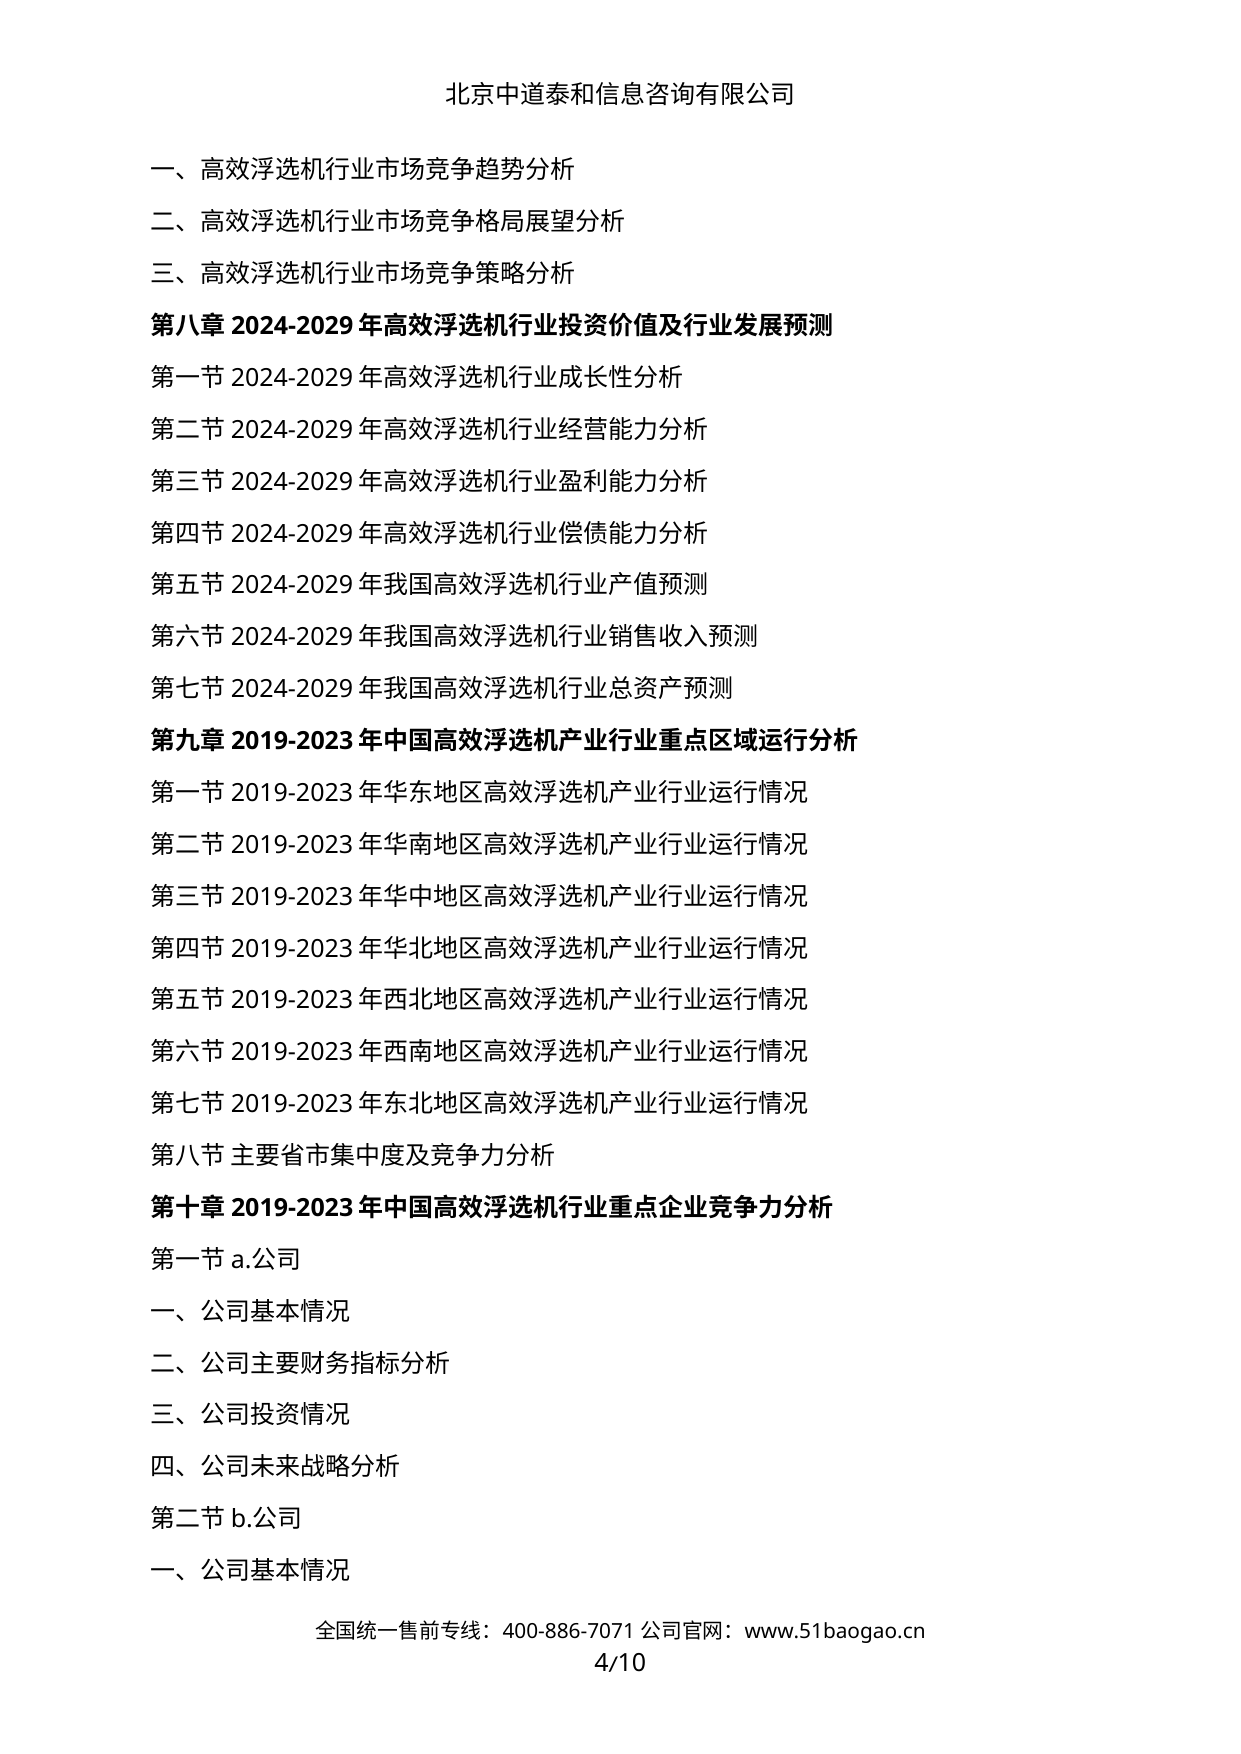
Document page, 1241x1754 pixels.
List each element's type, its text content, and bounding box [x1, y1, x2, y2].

text 第三节 2019-2023年华中地区高效浮选机产业行业运行情况 [150, 876, 1090, 912]
text 第四节 2019-2023年华北地区高效浮选机产业行业运行情况 [150, 928, 1090, 964]
text 第一节 a.公司 [150, 1239, 1090, 1276]
text 第四节 2024-2029年高效浮选机行业偿债能力分析 [150, 513, 1090, 549]
text 一、高效浮选机行业市场竞争趋势分析 [150, 150, 1090, 186]
text 第八节 主要省市集中度及竞争力分析 [150, 1136, 1090, 1172]
text 二、高效浮选机行业市场竞争格局展望分析 [150, 202, 1090, 238]
text 一、公司基本情况 [150, 1551, 1090, 1587]
text 第二节 2024-2029年高效浮选机行业经营能力分析 [150, 409, 1090, 446]
text 第七节 2019-2023年东北地区高效浮选机产业行业运行情况 [150, 1084, 1090, 1120]
text 二、公司主要财务指标分析 [150, 1343, 1090, 1379]
text 第二节 2019-2023年华南地区高效浮选机产业行业运行情况 [150, 824, 1090, 861]
text 第十章 2019-2023年中国高效浮选机行业重点企业竞争力分析 [150, 1187, 1090, 1224]
text 第二节 b.公司 [150, 1499, 1090, 1535]
text 第五节 2019-2023年西北地区高效浮选机产业行业运行情况 [150, 980, 1090, 1016]
text 第九章 2019-2023年中国高效浮选机产业行业重点区域运行分析 [150, 721, 1090, 757]
text 第六节 2019-2023年西南地区高效浮选机产业行业运行情况 [150, 1032, 1090, 1068]
text 第一节 2019-2023年华东地区高效浮选机产业行业运行情况 [150, 772, 1090, 809]
text 第五节 2024-2029年我国高效浮选机行业产值预测 [150, 565, 1090, 601]
text 第三节 2024-2029年高效浮选机行业盈利能力分析 [150, 461, 1090, 497]
text 第一节 2024-2029年高效浮选机行业成长性分析 [150, 357, 1090, 394]
text 四、公司未来战略分析 [150, 1447, 1090, 1483]
text 第六节 2024-2029年我国高效浮选机行业销售收入预测 [150, 617, 1090, 653]
text 第七节 2024-2029年我国高效浮选机行业总资产预测 [150, 669, 1090, 705]
text 三、高效浮选机行业市场竞争策略分析 [150, 254, 1090, 290]
text 第八章 2024-2029年高效浮选机行业投资价值及行业发展预测 [150, 306, 1090, 342]
text 一、公司基本情况 [150, 1291, 1090, 1327]
text 三、公司投资情况 [150, 1395, 1090, 1431]
